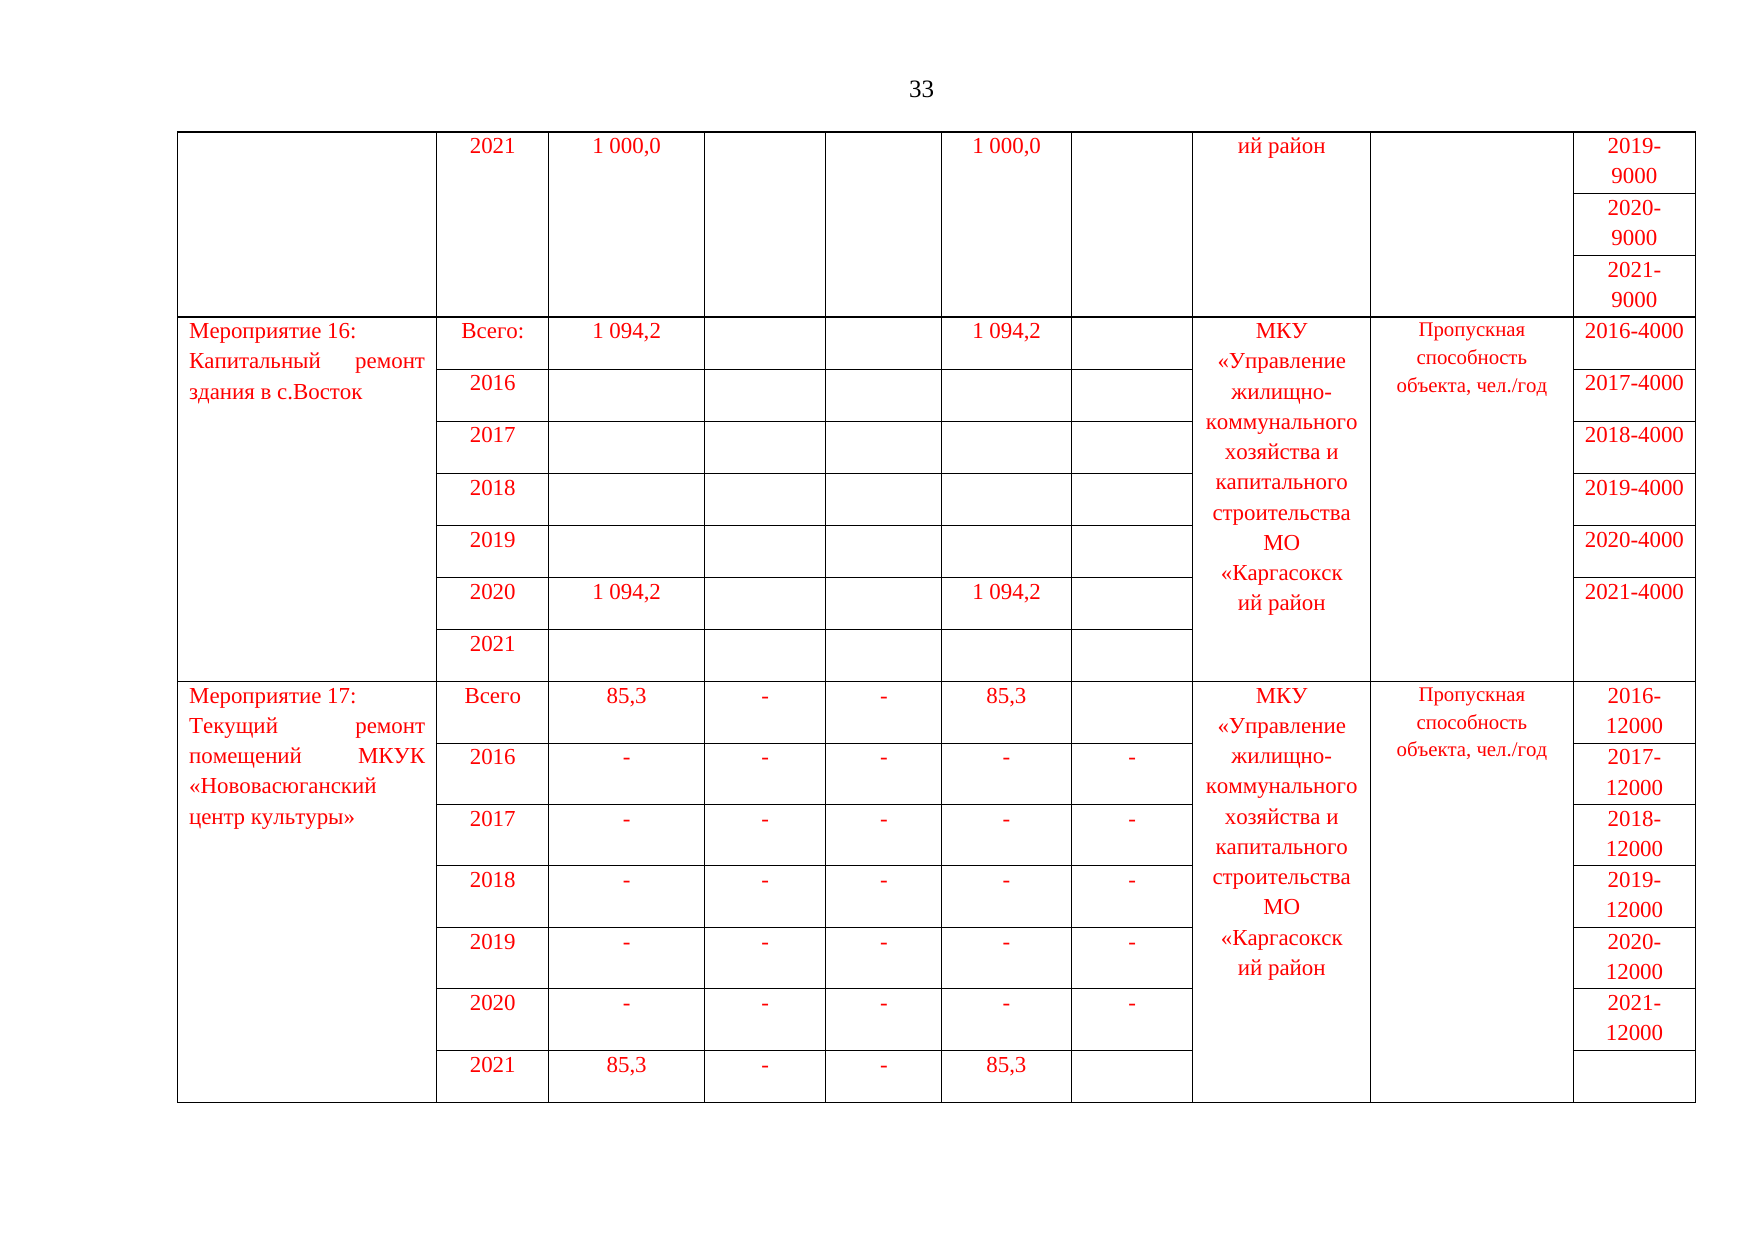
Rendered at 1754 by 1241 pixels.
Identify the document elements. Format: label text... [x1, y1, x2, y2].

table_cell [549, 630, 704, 681]
table_cell 85,3 [942, 1051, 1071, 1102]
table_cell [826, 422, 941, 473]
table_cell 2016 [437, 370, 548, 421]
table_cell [1193, 318, 1370, 681]
table_cell 2019 [437, 928, 548, 988]
table_cell - [705, 682, 825, 742]
table_cell 2016-4000 [1574, 318, 1695, 368]
table_cell [1072, 474, 1192, 525]
table_cell 2020 [437, 989, 548, 1050]
table_cell Мероприятие 16: Капитальный ремонт здания в с.Восток [178, 318, 436, 681]
table_cell - [705, 805, 825, 865]
table_cell [826, 630, 941, 681]
table_cell 2021-4000 [1574, 578, 1695, 681]
table_cell 2018 [437, 474, 548, 525]
table_cell - [942, 744, 1071, 804]
table_cell 2018-4000 [1574, 422, 1695, 473]
table_cell Мероприятие 17: Текущий ремонт помещений МКУК «Нововасюганский центр культуры» [178, 682, 436, 1102]
table_cell [826, 133, 941, 316]
table_cell - [1072, 744, 1192, 804]
table_cell [705, 422, 825, 473]
table_cell 2017-4000 [1574, 370, 1695, 421]
table_cell Пропускная способность объекта, чел./год [1371, 682, 1573, 1102]
table_cell 2021- 9000 [1574, 256, 1695, 316]
table_cell - [705, 928, 825, 988]
table_cell - [1072, 866, 1192, 927]
table_cell [549, 526, 704, 577]
table_cell [826, 370, 941, 421]
table_cell Всего: [437, 318, 548, 368]
table_cell 2021 [437, 630, 548, 681]
table_cell 2020- 12000 [1574, 928, 1695, 988]
table_cell [1072, 370, 1192, 421]
table_cell 2019- 12000 [1574, 866, 1695, 927]
table_cell 85,3 [549, 682, 704, 742]
table_cell [549, 370, 704, 421]
table_cell [942, 474, 1071, 525]
table_cell - [826, 989, 941, 1050]
table_cell 2017 [437, 422, 548, 473]
table_cell [1072, 578, 1192, 629]
table_cell - [826, 682, 941, 742]
table_cell - [705, 866, 825, 927]
table_cell - [942, 866, 1071, 927]
table_cell [942, 526, 1071, 577]
table_cell - [549, 744, 704, 804]
table_cell [705, 318, 825, 368]
table_cell - [942, 805, 1071, 865]
table_cell [705, 578, 825, 629]
table_cell 1 094,2 [942, 318, 1071, 368]
table_cell 2020- 9000 [1574, 194, 1695, 255]
table_cell - [1072, 805, 1192, 865]
table_cell [942, 370, 1071, 421]
table_cell [942, 630, 1071, 681]
table_cell [1574, 1051, 1695, 1102]
table_cell 1 000,0 [942, 133, 1071, 316]
table_cell - [705, 989, 825, 1050]
table_cell [705, 474, 825, 525]
table_cell 2019- 9000 [1574, 133, 1695, 193]
table_cell 2016- 12000 [1574, 682, 1695, 742]
table_cell 2020 [437, 578, 548, 629]
table_cell [1072, 682, 1192, 742]
table_cell 2019-4000 [1574, 474, 1695, 525]
table_cell - [705, 1051, 825, 1102]
table_cell [1072, 318, 1192, 368]
table_cell [826, 318, 941, 368]
table_cell [1072, 422, 1192, 473]
table_cell - [826, 805, 941, 865]
table_cell 2021- 12000 [1574, 989, 1695, 1050]
table_cell 2017 [437, 805, 548, 865]
table_cell - [826, 1051, 941, 1102]
table_cell Всего [437, 682, 548, 742]
table_cell 2021 [437, 133, 548, 316]
table_cell 2018 [437, 866, 548, 927]
table_cell 2021 [437, 1051, 548, 1102]
table_cell [1072, 526, 1192, 577]
table_cell 85,3 [549, 1051, 704, 1102]
table_cell [549, 422, 704, 473]
table_cell 1 094,2 [549, 318, 704, 368]
table_cell 2018- 12000 [1574, 805, 1695, 865]
table_cell 2020-4000 [1574, 526, 1695, 577]
table_cell - [826, 866, 941, 927]
table_cell [1072, 133, 1192, 316]
table_cell [549, 474, 704, 525]
table_cell - [942, 989, 1071, 1050]
table_cell 2017- 12000 [1574, 744, 1695, 804]
table_cell [942, 422, 1071, 473]
table_cell - [826, 928, 941, 988]
table_cell 1 094,2 [549, 578, 704, 629]
table_cell [826, 526, 941, 577]
table_cell - [549, 989, 704, 1050]
table_cell МКУ «Управление жилищно-коммунального хозяйства и капитального строительства МО «Каргасокск ий район [1193, 682, 1370, 1102]
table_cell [1371, 318, 1573, 681]
table_cell - [705, 744, 825, 804]
table_cell - [549, 866, 704, 927]
table_cell 2016 [437, 744, 548, 804]
table_cell - [942, 928, 1071, 988]
table_cell 1 000,0 [549, 133, 704, 316]
table_cell 85,3 [942, 682, 1071, 742]
table_cell - [1072, 928, 1192, 988]
table_cell 1 094,2 [942, 578, 1071, 629]
table_cell 2019 [437, 526, 548, 577]
table_cell [705, 630, 825, 681]
table_cell [705, 133, 825, 316]
table_cell [705, 370, 825, 421]
table_cell [705, 526, 825, 577]
table_cell - [549, 928, 704, 988]
table_cell [826, 578, 941, 629]
table_cell [826, 474, 941, 525]
table_cell [1072, 630, 1192, 681]
table_cell - [549, 805, 704, 865]
table_cell [1072, 1051, 1192, 1102]
table_cell - [826, 744, 941, 804]
table_cell - [1072, 989, 1192, 1050]
